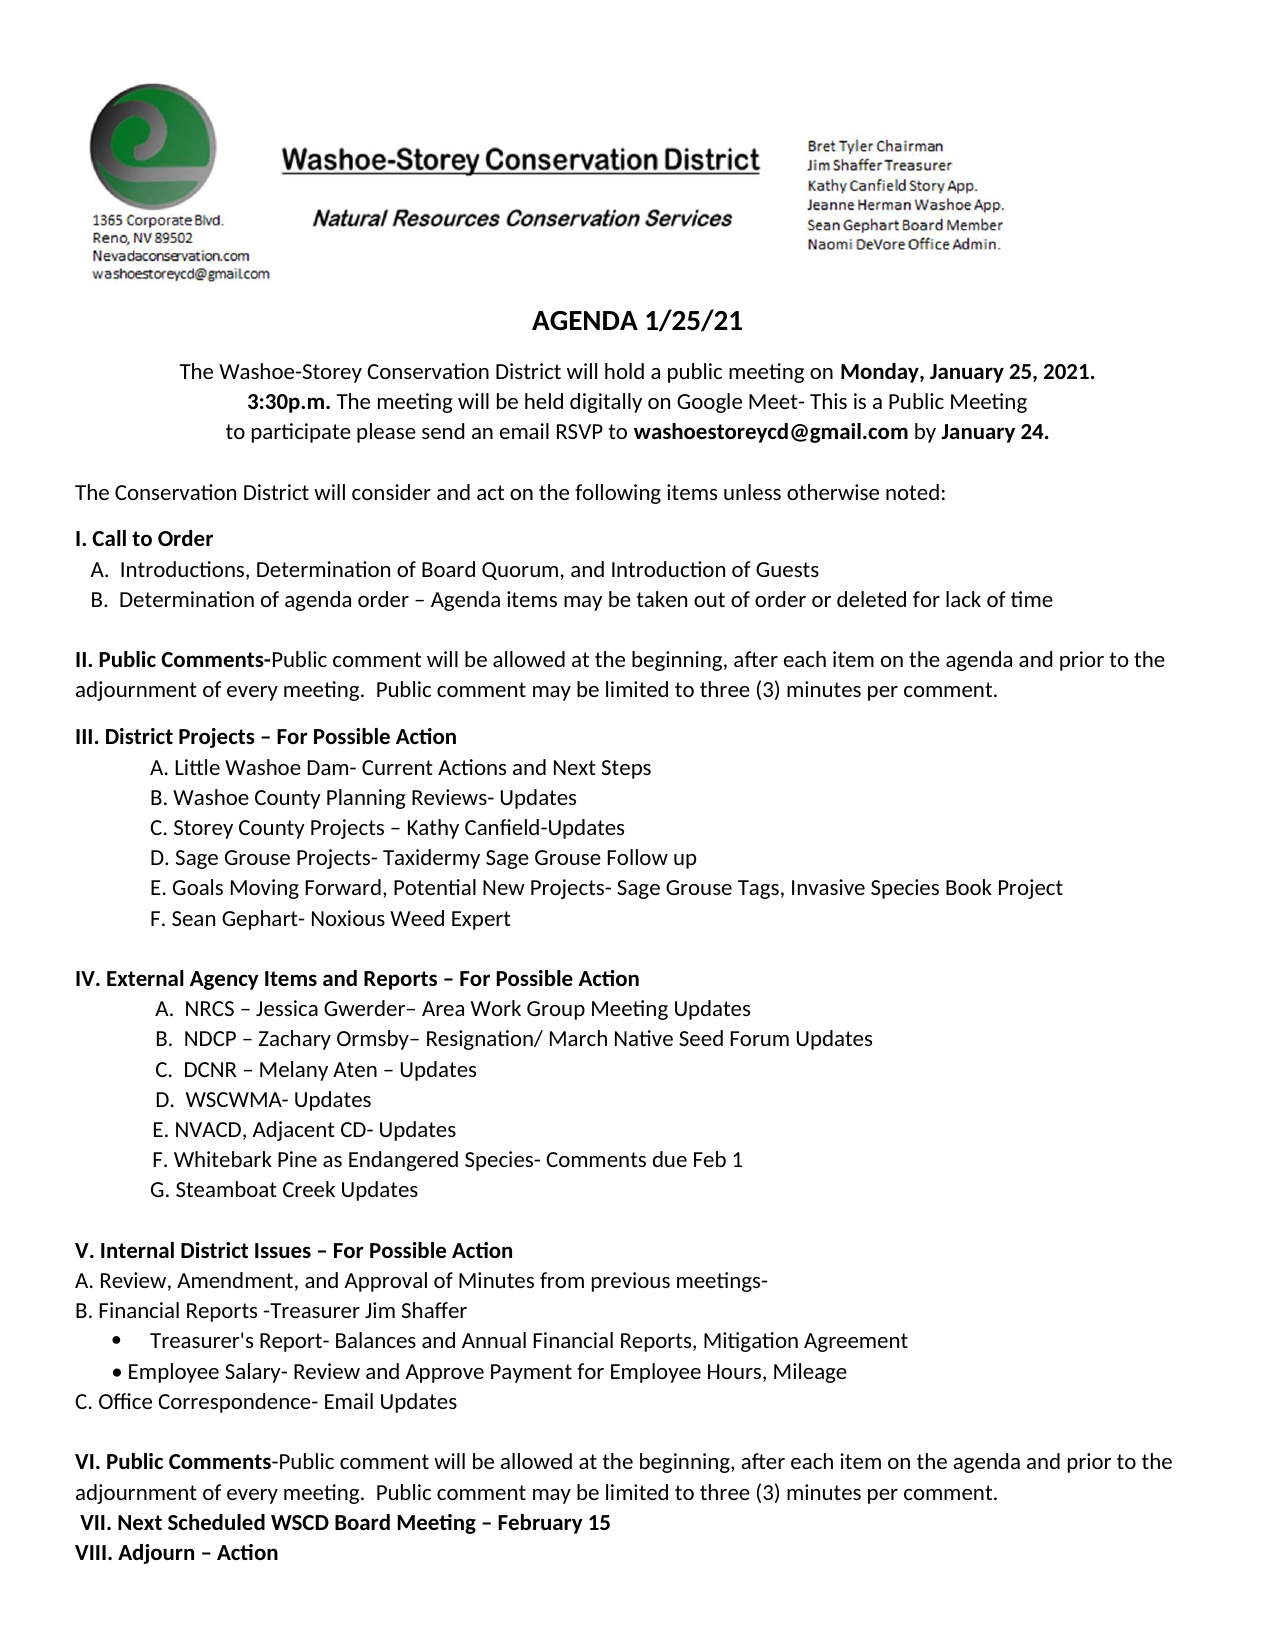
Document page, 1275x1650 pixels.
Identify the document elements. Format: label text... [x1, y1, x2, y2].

text B. Determination of agenda order – Agenda items may be taken out of order or deleted for lack of time [75, 585, 1200, 613]
text The Conservation District will consider and act on the following items unless otherwise noted: [75, 478, 1200, 506]
text F. Whitebark Pine as Endangered Species- Comments due Feb 1 [75, 1145, 1200, 1173]
text V. Internal District Issues – For Possible Action [75, 1236, 1200, 1264]
text A. Review, Amendment, and Approval of Minutes from previous meetings- [75, 1266, 1200, 1294]
picture [75, 75, 1008, 283]
text IV. External Agency Items and Reports – For Possible Action [75, 964, 1200, 992]
text VII. Next Scheduled WSCD Board Meeting – February 15 [75, 1508, 1200, 1536]
text C. Office Correspondence- Email Updates [75, 1387, 1200, 1415]
text C. DCNR – Melany Aten – Updates [75, 1055, 1200, 1083]
text II. Public Comments-Public comment will be allowed at the beginning, after each item on the agenda and prior to the adjournment of every meeting. Public comment may be limited to three (3) minutes per comment. [75, 645, 1200, 704]
text C. Storey County Projects – Kathy Canfield-Updates [75, 813, 1200, 841]
text D. WSCWMA- Updates [75, 1085, 1200, 1113]
text G. Steamboat Creek Updates [75, 1176, 1200, 1204]
text A. NRCS – Jessica Gwerder– Area Work Group Meeting Updates [75, 994, 1200, 1022]
text E. NVACD, Adjacent CD- Updates [75, 1115, 1200, 1143]
text The Washoe-Storey Conservation District will hold a public meeting on Monday, January 25, 2021. [75, 357, 1200, 385]
text VI. Public Comments-Public comment will be allowed at the beginning, after each item on the agenda and prior to the adjournment of every meeting. Public comment may be limited to three (3) minutes per comment. [75, 1447, 1200, 1506]
text A. Introductions, Determination of Board Quorum, and Introduction of Guests [75, 555, 1200, 583]
text AGENDA 1/25/21 [75, 302, 1200, 337]
text to participate please send an email RSVP to washoestoreycd@gmail.com by January 24. [75, 417, 1200, 445]
text A. Little Washoe Dam- Current Actions and Next Steps [75, 753, 1200, 781]
text III. District Projects – For Possible Action [75, 722, 1200, 751]
text B. Financial Reports -Treasurer Jim Shaffer [75, 1296, 1200, 1324]
text F. Sean Gephart- Noxious Weed Expert [75, 904, 1200, 932]
list Treasurer's Report- Balances and Annual Financial Reports, Mitigation Agreement [112, 1327, 1200, 1355]
text I. Call to Order [75, 524, 1200, 553]
text B. NDCP – Zachary Ormsby– Resignation/ March Native Seed Forum Updates [75, 1024, 1200, 1053]
text D. Sage Grouse Projects- Taxidermy Sage Grouse Follow up [75, 843, 1200, 871]
text 3:30p.m. The meeting will be held digitally on Google Meet- This is a Public Meeting [75, 387, 1200, 415]
text B. Washoe County Planning Reviews- Updates [75, 783, 1200, 811]
text • Employee Salary- Review and Approve Payment for Employee Hours, Mileage [75, 1357, 1200, 1385]
text E. Goals Moving Forward, Potential New Projects- Sage Grouse Tags, Invasive Species Book Project [75, 873, 1200, 902]
text VIII. Adjourn – Action [75, 1538, 1200, 1566]
